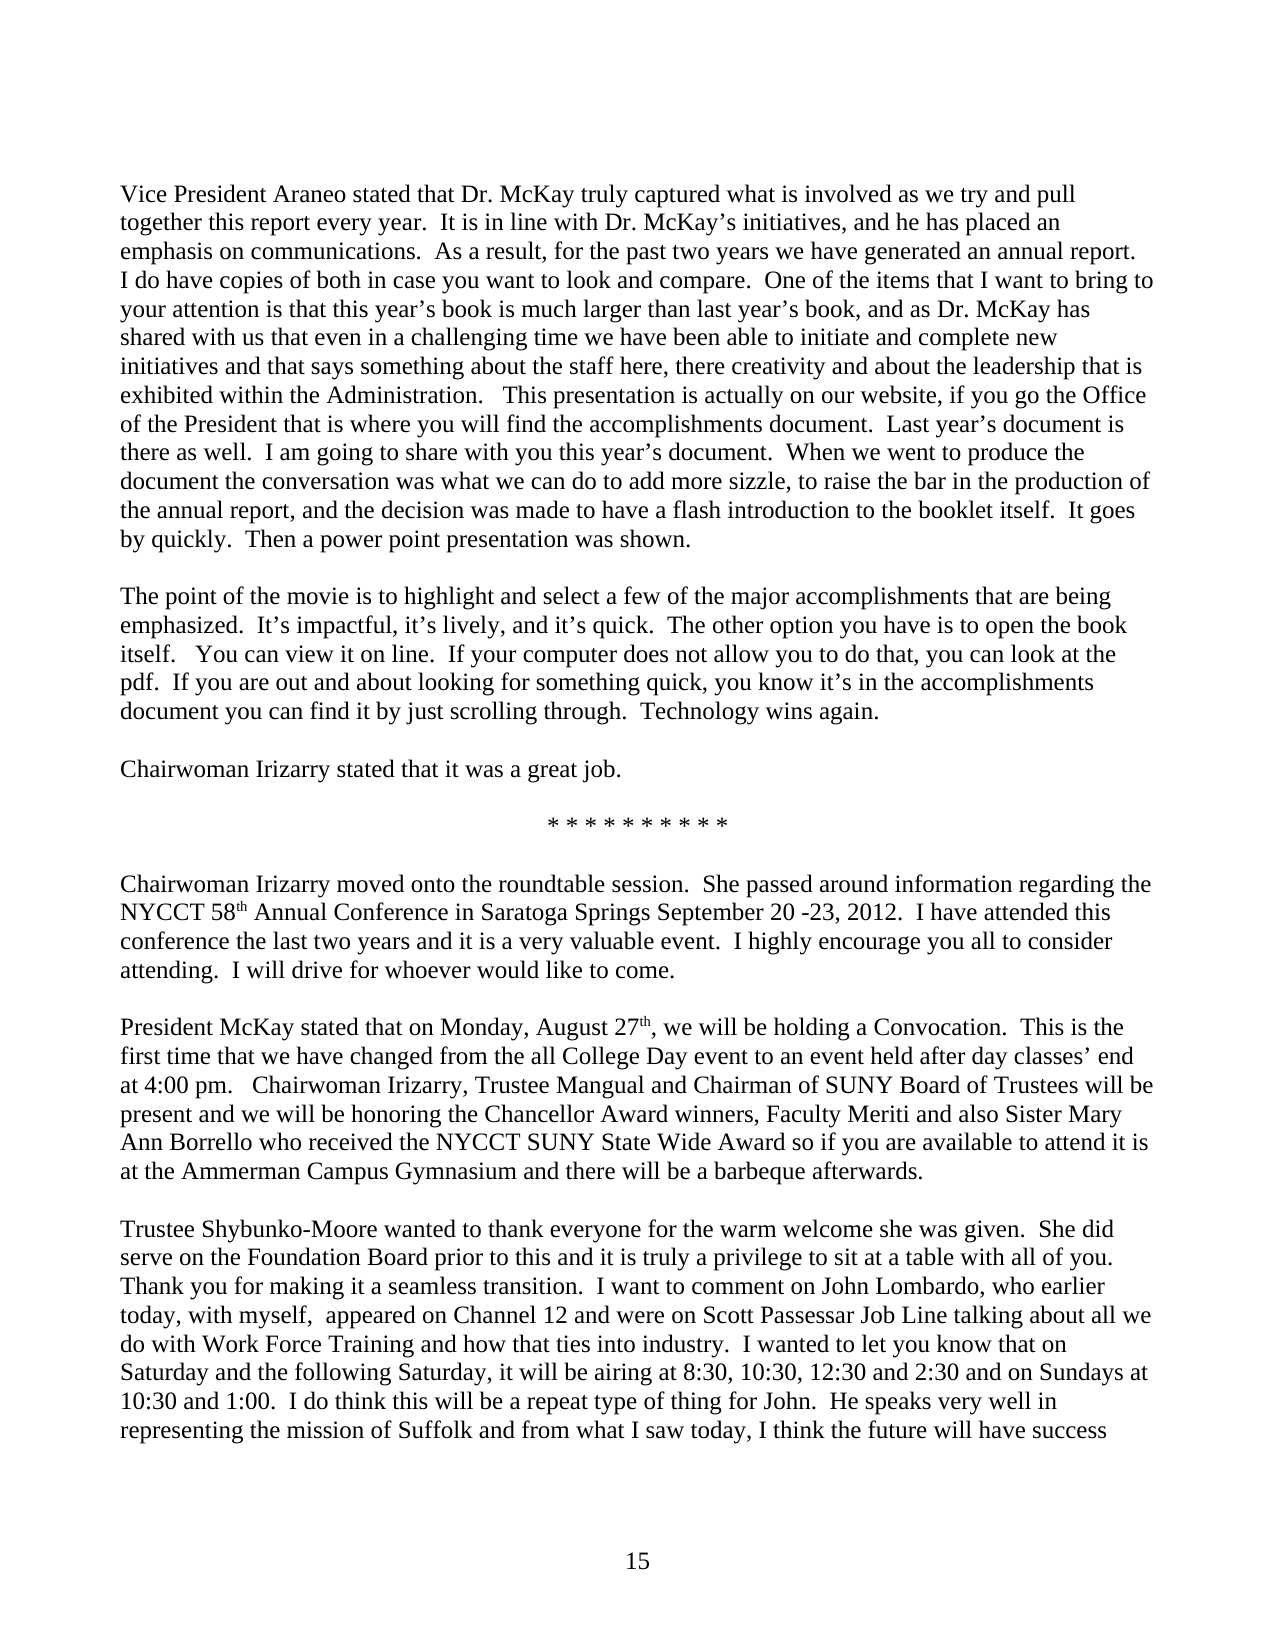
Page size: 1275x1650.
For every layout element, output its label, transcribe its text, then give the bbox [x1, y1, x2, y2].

text Vice President Araneo stated that Dr. McKay truly captured what is involved as we try and pull together this report every year. It is in line with Dr. McKay’s initiatives, and he has placed an emphasis on communications. As a result, for the past two years we have generated an annual report. I do have copies of both in case you want to look and compare. One of the items that I want to bring to your attention is that this year’s book is much larger than last year’s book, and as Dr. McKay has shared with us that even in a challenging time we have been able to initiate and complete new initiatives and that says something about the staff here, there creativity and about the leadership that is exhibited within the Administration. This presentation is actually on our website, if you go the Office of the President that is where you will find the accomplishments document. Last year’s document is there as well. I am going to share with you this year’s document. When we went to produce the document the conversation was what we can do to add more sizzle, to raise the bar in the production of the annual report, and the decision was made to have a flash introduction to the booklet itself. It goes by quickly. Then a power point presentation was shown. [120, 179, 1155, 552]
text President McKay stated that on Monday, August 27th, we will be holding a Convocation. This is the first time that we have changed from the all College Day event to an event held after day classes’ end at 4:00 pm. Chairwoman Irizarry, Trustee Mangual and Chairman of SUNY Board of Trustees will be present and we will be honoring the Chancellor Award winners, Faculty Meriti and also Sister Mary Ann Borrello who received the NYCCT SUNY State Wide Award so if you are available to attend it is at the Ammerman Campus Gymnasium and there will be a barbeque afterwards. [120, 1012, 1155, 1185]
text Chairwoman Irizarry stated that it was a great job. [120, 754, 1155, 782]
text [120, 1214, 1155, 1444]
text The point of the movie is to highlight and select a few of the major accomplishments that are being emphasized. It’s impactful, it’s lively, and it’s quick. The other option you have is to open the book itself. You can view it on line. If your computer does not allow you to do that, you can look at the pdf. If you are out and about looking for something quick, you know it’s in the accomplishments document you can find it by just scrolling through. Technology wins again. [120, 581, 1155, 725]
text * * * * * * * * * * [120, 811, 1155, 840]
text Chairwoman Irizarry moved onto the roundtable session. She passed around information regarding the NYCCT 58th Annual Conference in Saratoga Springs September 20 -23, 2012. I have attended this conference the last two years and it is a very valuable event. I highly encourage you all to consider attending. I will drive for whoever would like to come. [120, 869, 1155, 984]
